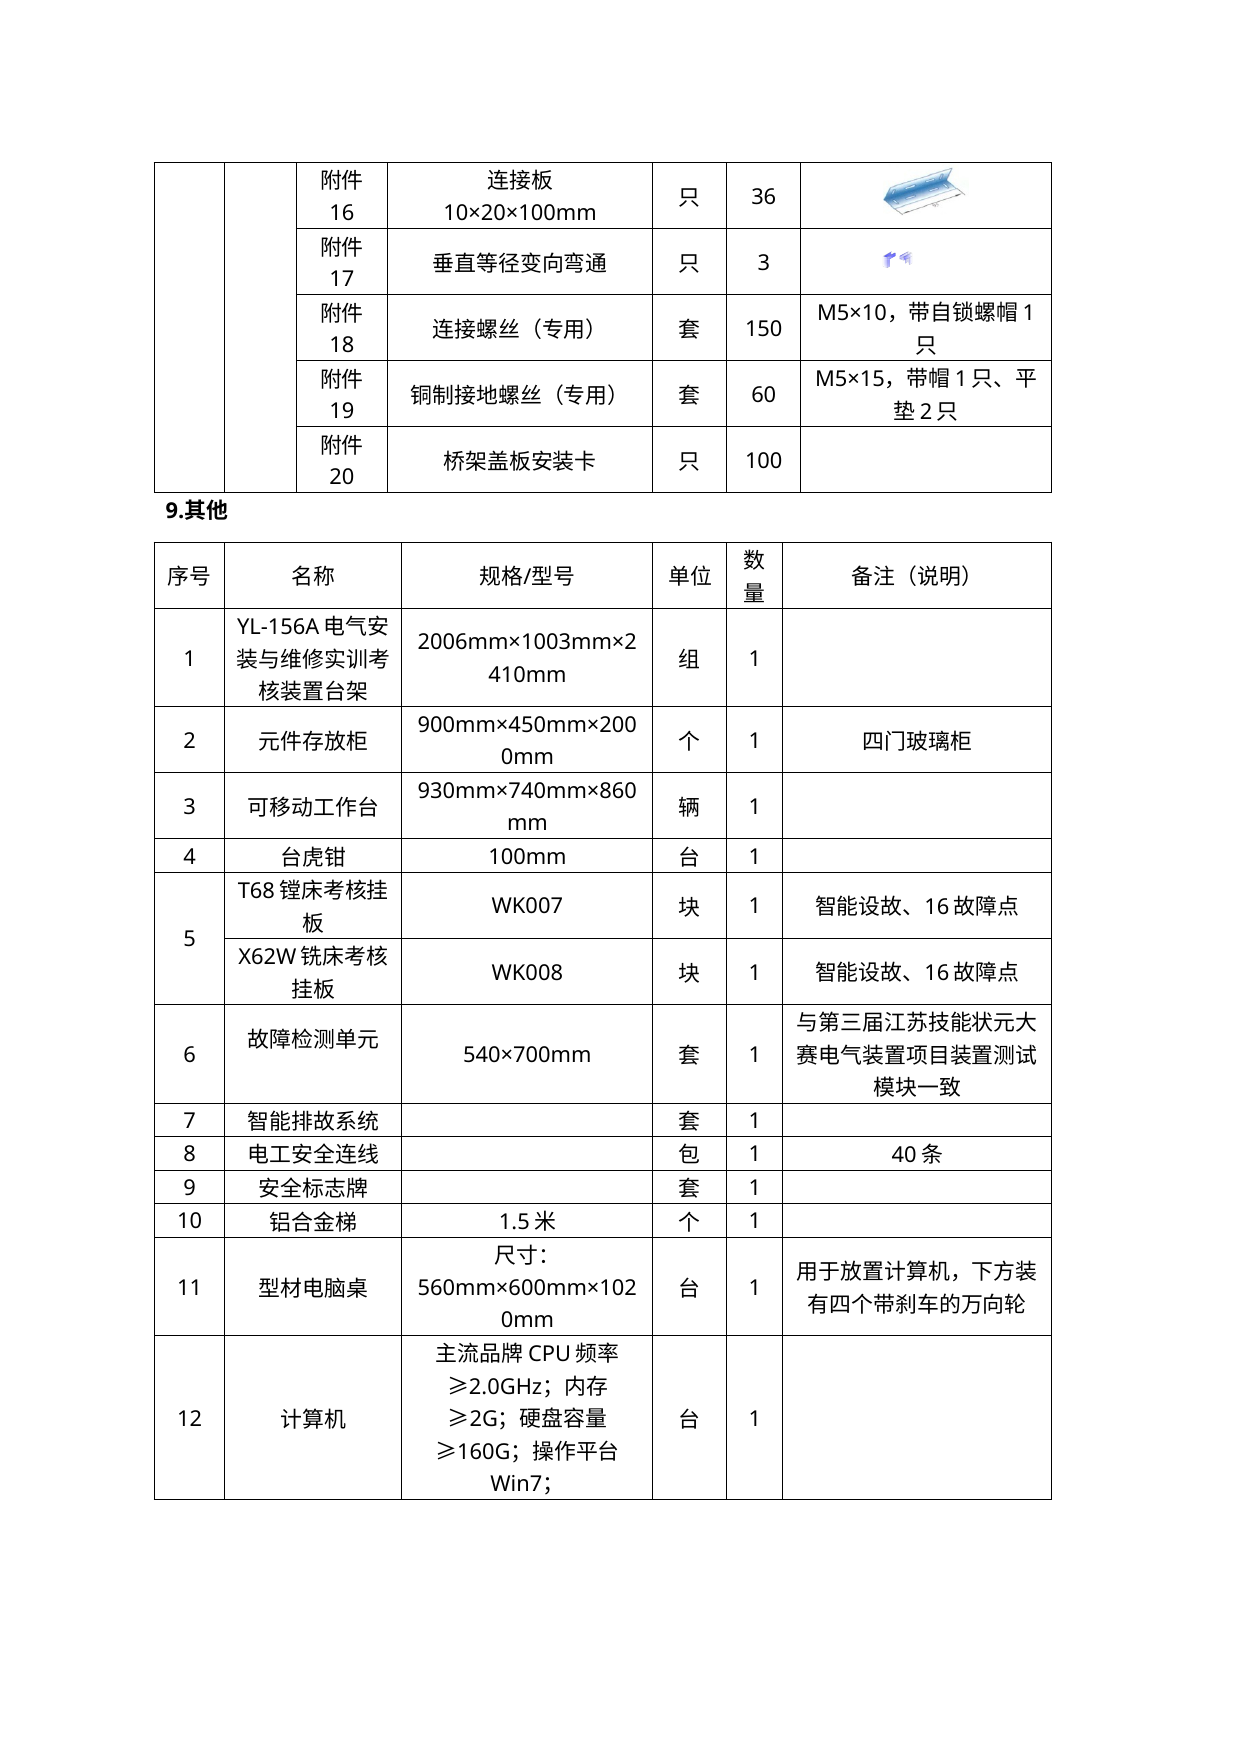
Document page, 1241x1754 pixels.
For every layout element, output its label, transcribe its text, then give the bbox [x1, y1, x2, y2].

table_cell 1 [727, 1336, 782, 1499]
table_cell 4 [155, 839, 224, 872]
table_cell 1 [727, 773, 782, 838]
table_cell [783, 773, 1051, 838]
table_header 序号 [155, 543, 224, 608]
table_cell 10 [155, 1204, 224, 1237]
table_cell 安全标志牌 [225, 1171, 401, 1203]
table_cell [402, 1104, 652, 1136]
table_cell 台 [653, 1336, 726, 1499]
table_cell 36 [727, 163, 800, 228]
table_cell 型材电脑桌 [225, 1238, 401, 1335]
table_cell 连接板 10×20×100mm [388, 163, 652, 228]
table_cell 60 [727, 361, 800, 426]
table_cell 1 [727, 609, 782, 706]
table_cell 1 [727, 939, 782, 1004]
table_cell 1 [727, 1171, 782, 1203]
table_cell 用于放置计算机，下方装有四个带刹车的万向轮 [783, 1238, 1051, 1335]
table_cell 2006mm×1003mm×2410mm [402, 609, 652, 706]
table_cell 智能排故系统 [225, 1104, 401, 1136]
table_cell T68镗床考核挂板 [225, 873, 401, 938]
table_cell 1 [727, 1005, 782, 1102]
table_cell [783, 1204, 1051, 1237]
table_cell 150 [727, 295, 800, 360]
table_cell 铝合金梯 [225, 1204, 401, 1237]
table_cell 8 [155, 1137, 224, 1169]
table_cell 四门玻璃柜 [783, 707, 1051, 772]
table_cell 1 [155, 609, 224, 706]
table_cell 1 [727, 1204, 782, 1237]
table_cell 电工安全连线 [225, 1137, 401, 1169]
table_header 数量 [727, 543, 782, 608]
table_cell [783, 1104, 1051, 1136]
table_cell WK008 [402, 939, 652, 1004]
table_cell 1 [727, 1104, 782, 1136]
table_cell 1 [727, 839, 782, 872]
table_cell 台虎钳 [225, 839, 401, 872]
table_cell 100mm [402, 839, 652, 872]
table_cell 连接螺丝（专用） [388, 295, 652, 360]
table_cell M5×10，带自锁螺帽1只 [801, 295, 1051, 360]
table_cell 套 [653, 1104, 726, 1136]
table_cell [801, 427, 1051, 492]
table_cell 540×700mm [402, 1005, 652, 1102]
table_cell 可移动工作台 [225, 773, 401, 838]
table_cell 尺寸：560mm×600mm×1020mm [402, 1238, 652, 1335]
table_cell 3 [727, 229, 800, 294]
table_cell 附件17 [297, 229, 387, 294]
table_header 单位 [653, 543, 726, 608]
table_cell 附件19 [297, 361, 387, 426]
table_cell [783, 1336, 1051, 1499]
table_cell 附件16 [297, 163, 387, 228]
table_cell 块 [653, 939, 726, 1004]
table_cell 辆 [653, 773, 726, 838]
table_cell 包 [653, 1137, 726, 1169]
table_cell 附件18 [297, 295, 387, 360]
table_cell 5 [155, 873, 224, 1004]
table_cell 套 [653, 361, 726, 426]
table_cell 主流品牌 CPU频率≥2.0GHz；内存≥2G；硬盘容量≥160G；操作平台Win7； [402, 1336, 652, 1499]
table_cell 套 [653, 1171, 726, 1203]
table_cell 40条 [783, 1137, 1051, 1169]
table_cell 故障检测单元 [225, 1005, 401, 1102]
table_cell 个 [653, 707, 726, 772]
table_cell 元件存放柜 [225, 707, 401, 772]
table_cell YL-156A电气安装与维修实训考核装置台架 [225, 609, 401, 706]
table_cell 3 [155, 773, 224, 838]
table_header 名称 [225, 543, 401, 608]
table_cell [783, 1171, 1051, 1203]
table_cell 1 [727, 707, 782, 772]
table_cell 900mm×450mm×2000mm [402, 707, 652, 772]
table_cell 计算机 [225, 1336, 401, 1499]
table_cell X62W铣床考核挂板 [225, 939, 401, 1004]
table_cell WK007 [402, 873, 652, 938]
table_cell [402, 1137, 652, 1169]
table_cell 2 [155, 707, 224, 772]
table_cell [801, 163, 1051, 228]
table_cell [402, 1171, 652, 1203]
table_cell 1 [727, 1137, 782, 1169]
table_cell 垂直等径变向弯通 [388, 229, 652, 294]
table_cell 与第三届江苏技能状元大赛电气装置项目装置测试模块一致 [783, 1005, 1051, 1102]
table_cell 7 [155, 1104, 224, 1136]
table_cell 套 [653, 295, 726, 360]
table_cell 12 [155, 1336, 224, 1499]
table_cell 11 [155, 1238, 224, 1335]
table_cell 100 [727, 427, 800, 492]
table_cell 附件20 [297, 427, 387, 492]
table_cell 套 [653, 1005, 726, 1102]
table_cell 智能设故、16故障点 [783, 873, 1051, 938]
table_cell 智能设故、16故障点 [783, 939, 1051, 1004]
table_cell 1 [727, 873, 782, 938]
text 9.其他 [165, 493, 1087, 526]
table_header 规格/型号 [402, 543, 652, 608]
table_cell 台 [653, 1238, 726, 1335]
picture [882, 163, 969, 216]
table_cell 只 [653, 229, 726, 294]
table_cell 个 [653, 1204, 726, 1237]
table_cell [783, 839, 1051, 872]
table_cell M5×15，带帽1只、平垫2只 [801, 361, 1051, 426]
table_cell 9 [155, 1171, 224, 1203]
table_cell [801, 229, 1051, 294]
table_header 备注（说明） [783, 543, 1051, 608]
table_cell 只 [653, 163, 726, 228]
table_cell 组 [653, 609, 726, 706]
table_cell 1 [727, 1238, 782, 1335]
table_cell 930mm×740mm×860mm [402, 773, 652, 838]
table_cell 台 [653, 839, 726, 872]
table_cell 只 [653, 427, 726, 492]
table_cell 桥架盖板安装卡 [388, 427, 652, 492]
table_cell 铜制接地螺丝（专用） [388, 361, 652, 426]
table_cell 6 [155, 1005, 224, 1102]
table_cell [783, 609, 1051, 706]
table_cell 块 [653, 873, 726, 938]
table_cell 1.5米 [402, 1204, 652, 1237]
